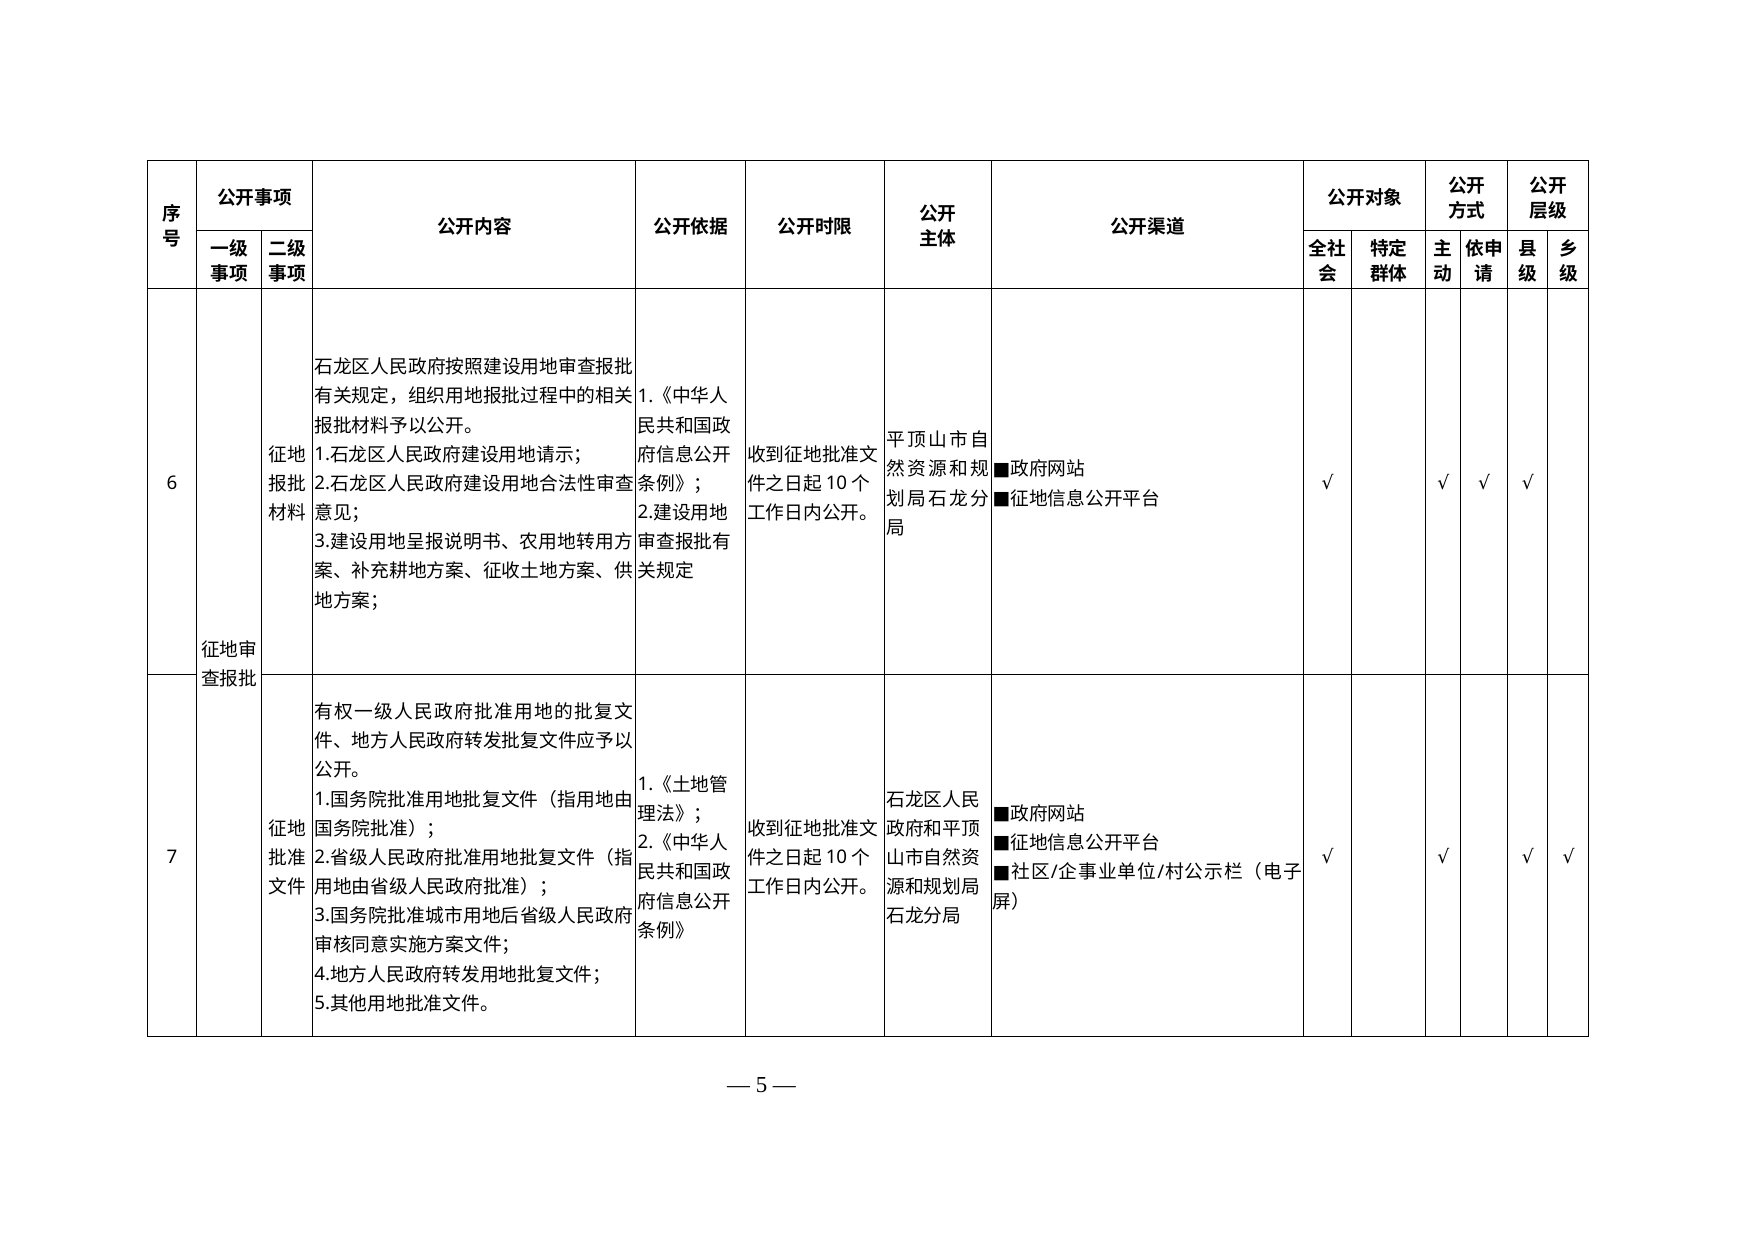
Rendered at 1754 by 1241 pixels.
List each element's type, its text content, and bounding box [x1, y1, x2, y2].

table_cell 征地批准文件 [262, 675, 312, 1036]
table_cell [1352, 675, 1425, 1036]
table_cell 石龙区人民政府按照建设用地审查报批有关规定，组织用地报批过程中的相关报批材料予以公开。 1.石龙区人民政府建设用地请示； 2.石龙区人民政府建设用地合法性审查意见； 3.建设用地呈报说明书、农用地转用方案、补充耕地方案、征收土地方案、供地方案； [313, 289, 635, 674]
table_cell 二级 事项 [262, 231, 312, 287]
table_header 公开时限 [746, 161, 884, 287]
table_cell 征地审查报批 [197, 289, 261, 1036]
table_cell 县 级 [1508, 231, 1547, 287]
table_cell 主 动 [1426, 231, 1460, 287]
table_header 公开渠道 [992, 161, 1303, 287]
table_header 公开 主体 [885, 161, 991, 287]
table_header 公开对象 [1304, 161, 1425, 230]
table_cell 7 [148, 675, 196, 1036]
table_header 公开依据 [636, 161, 745, 287]
table_cell 平顶山市自然资源和规划局石龙分局 [885, 289, 991, 674]
table_cell [1461, 675, 1507, 1036]
table_cell 征地报批材料 [262, 289, 312, 674]
table_cell √ [1304, 289, 1351, 674]
table_cell 依申请 [1461, 231, 1507, 287]
table_header 公开 方式 [1426, 161, 1507, 230]
table_cell √ [1461, 289, 1507, 674]
table_cell 全社会 [1304, 231, 1351, 287]
table_cell 1.《土地管理法》； 2.《中华人民共和国政府信息公开条例》 [636, 675, 745, 1036]
table_cell 石龙区人民政府和平顶山市自然资源和规划局石龙分局 [885, 675, 991, 1036]
table_cell √ [1508, 289, 1547, 674]
table_cell 特定 群体 [1352, 231, 1425, 287]
table_cell [1548, 289, 1588, 674]
table_cell 一级 事项 [197, 231, 261, 287]
table_cell √ [1548, 675, 1588, 1036]
table_cell √ [1426, 289, 1460, 674]
table_header 公开事项 [197, 161, 312, 230]
table_cell 收到征地批准文件之日起10个工作日内公开。 [746, 289, 884, 674]
table_cell 6 [148, 289, 196, 674]
table_cell √ [1426, 675, 1460, 1036]
table_cell 乡 级 [1548, 231, 1588, 287]
table_header 公开 层级 [1508, 161, 1588, 230]
table_cell ■政府网站 ■征地信息公开平台 [992, 289, 1303, 674]
table_cell 收到征地批准文件之日起10个工作日内公开。 [746, 675, 884, 1036]
table_cell √ [1304, 675, 1351, 1036]
table_cell 1.《中华人民共和国政府信息公开条例》； 2.建设用地审查报批有关规定 [636, 289, 745, 674]
table_cell ■政府网站 ■征地信息公开平台 ■社区/企事业单位/村公示栏（电子屏） [992, 675, 1303, 1036]
table_header 序 号 [148, 161, 196, 287]
table_header 公开内容 [313, 161, 635, 287]
table_cell [1352, 289, 1425, 674]
table_cell √ [1508, 675, 1547, 1036]
table_cell 有权一级人民政府批准用地的批复文件、地方人民政府转发批复文件应予以公开。 1.国务院批准用地批复文件（指用地由国务院批准）； 2.省级人民政府批准用地批复文件（指用地由省级人民政府批准）； 3.国务院批准城市用地后省级人民政府审核同意实施方案文件； 4.地方人民政府转发用地批复文件； 5.其他用地批准文件。 [313, 675, 635, 1036]
